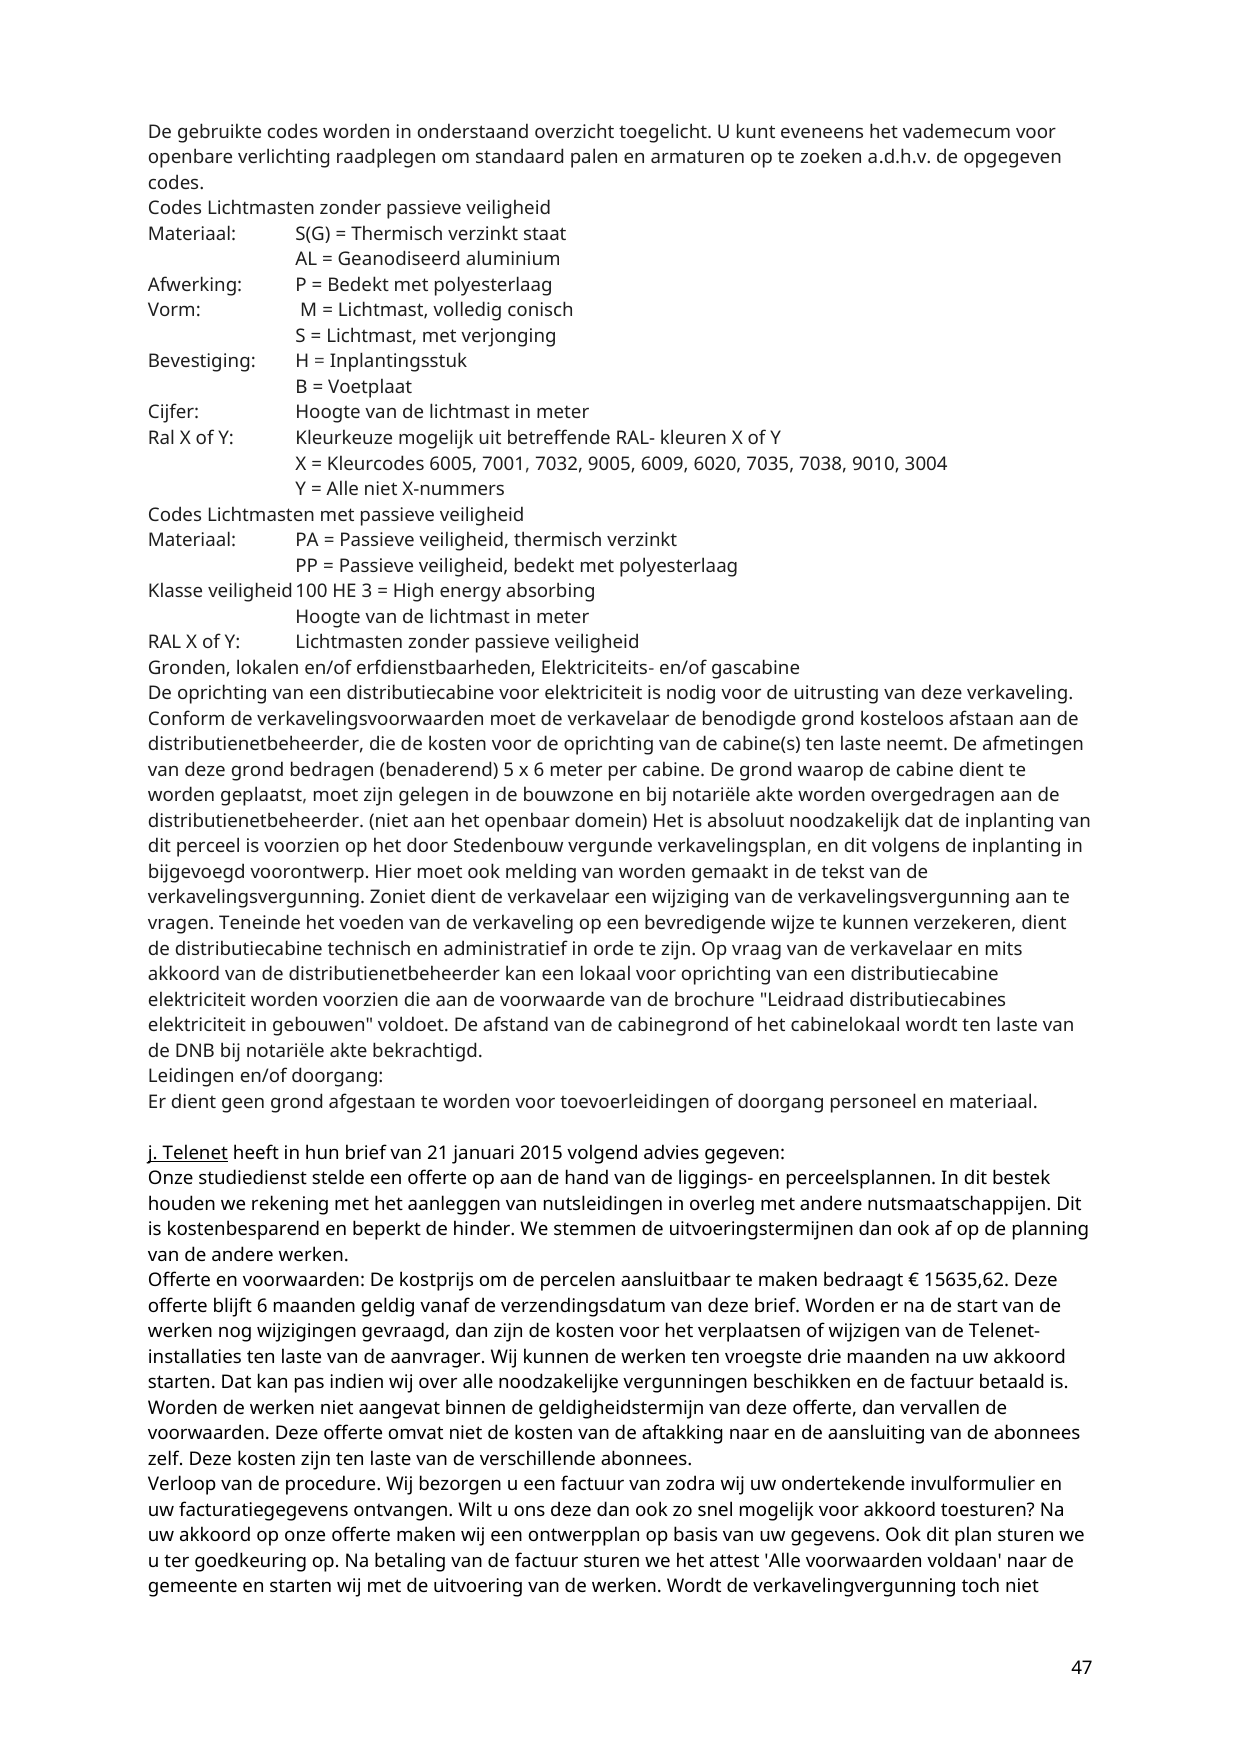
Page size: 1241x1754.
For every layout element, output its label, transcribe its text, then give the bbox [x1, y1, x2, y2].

text Onze studiedienst stelde een offerte op aan de hand van de liggings- en perceelsplannen. In dit bestek houden we rekening met het aanleggen van nutsleidingen in overleg met andere nutsmaatschappijen. Dit is kostenbesparend en beperkt de hinder. We stemmen de uitvoeringstermijnen dan ook af op de planning van de andere werken. [148, 1164, 1092, 1267]
text Materiaal: PA = Passieve veiligheid, thermisch verzinkt [148, 526, 1092, 552]
text De oprichting van een distributiecabine voor elektriciteit is nodig voor de uitrusting van deze verkaveling. Conform de verkavelingsvoorwaarden moet de verkavelaar de benodigde grond kosteloos afstaan aan de distributienetbeheerder, die de kosten voor de oprichting van de cabine(s) ten laste neemt. De afmetingen van deze grond bedragen (benaderend) 5 x 6 meter per cabine. De grond waarop de cabine dient te worden geplaatst, moet zijn gelegen in de bouwzone en bij notariële akte worden overgedragen aan de distributienetbeheerder. (niet aan het openbaar domein) Het is absoluut noodzakelijk dat de inplanting van dit perceel is voorzien op het door Stedenbouw vergunde verkavelingsplan, en dit volgens de inplanting in bijgevoegd voorontwerp. Hier moet ook melding van worden gemaakt in de tekst van de verkavelingsvergunning. Zoniet dient de verkavelaar een wijziging van de verkavelingsvergunning aan te vragen. Teneinde het voeden van de verkaveling op een bevredigende wijze te kunnen verzekeren, dient de distributiecabine technisch en administratief in orde te zijn. Op vraag van de verkavelaar en mits akkoord van de distributienetbeheerder kan een lokaal voor oprichting van een distributiecabine elektriciteit worden voorzien die aan de voorwaarde van de brochure "Leidraad distributiecabines elektriciteit in gebouwen" voldoet. De afstand van de cabinegrond of het cabinelokaal wordt ten laste van de DNB bij notariële akte bekrachtigd. [148, 679, 1092, 1062]
text Hoogte van de lichtmast in meter [221, 603, 1092, 628]
text Afwerking: P = Bedekt met polyesterlaag [148, 271, 1092, 297]
text Vorm: M = Lichtmast, volledig conisch [148, 297, 1092, 322]
text Ral X of Y: Kleurkeuze mogelijk uit betreffende RAL- kleuren X of Y [148, 424, 1092, 450]
text X = Kleurcodes 6005, 7001, 7032, 9005, 6009, 6020, 7035, 7038, 9010, 3004 [221, 450, 1092, 475]
text De gebruikte codes worden in onderstaand overzicht toegelicht. U kunt eveneens het vademecum voor openbare verlichting raadplegen om standaard palen en armaturen op te zoeken a.d.h.v. de opgegeven codes. [148, 118, 1092, 195]
text Offerte en voorwaarden: De kostprijs om de percelen aansluitbaar te maken bedraagt € 15635,62. Deze offerte blijft 6 maanden geldig vanaf de verzendingsdatum van deze brief. Worden er na de start van de werken nog wijzigingen gevraagd, dan zijn de kosten voor het verplaatsen of wijzigen van de Telenet-installaties ten laste van de aanvrager. Wij kunnen de werken ten vroegste drie maanden na uw akkoord starten. Dat kan pas indien wij over alle noodzakelijke vergunningen beschikken en de factuur betaald is. Worden de werken niet aangevat binnen de geldigheidstermijn van deze offerte, dan vervallen de voorwaarden. Deze offerte omvat niet de kosten van de aftakking naar en de aansluiting van de abonnees zelf. Deze kosten zijn ten laste van de verschillende abonnees. [148, 1267, 1092, 1471]
text Leidingen en/of doorgang: [148, 1062, 1092, 1088]
text Cijfer: Hoogte van de lichtmast in meter [148, 399, 1092, 424]
text AL = Geanodiseerd aluminium [221, 246, 1092, 271]
text Gronden, lokalen en/of erfdienstbaarheden, Elektriciteits- en/of gascabine [148, 654, 1092, 679]
text j. Telenet heeft in hun brief van 21 januari 2015 volgend advies gegeven: [148, 1139, 1092, 1164]
text RAL X of Y: Lichtmasten zonder passieve veiligheid [148, 628, 1092, 654]
text Er dient geen grond afgestaan te worden voor toevoerleidingen of doorgang personeel en materiaal. [148, 1088, 1092, 1113]
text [148, 1471, 1092, 1598]
text S = Lichtmast, met verjonging [221, 322, 1092, 348]
text Klasse veiligheid 100 HE 3 = High energy absorbing [148, 577, 1092, 603]
text Bevestiging: H = Inplantingsstuk [148, 348, 1092, 373]
text Materiaal: S(G) = Thermisch verzinkt staat [148, 220, 1092, 246]
text Y = Alle niet X-nummers [221, 475, 1092, 501]
text Codes Lichtmasten met passieve veiligheid [148, 501, 1092, 526]
text PP = Passieve veiligheid, bedekt met polyesterlaag [221, 552, 1092, 577]
text B = Voetplaat [221, 373, 1092, 399]
text Codes Lichtmasten zonder passieve veiligheid [148, 195, 1092, 220]
